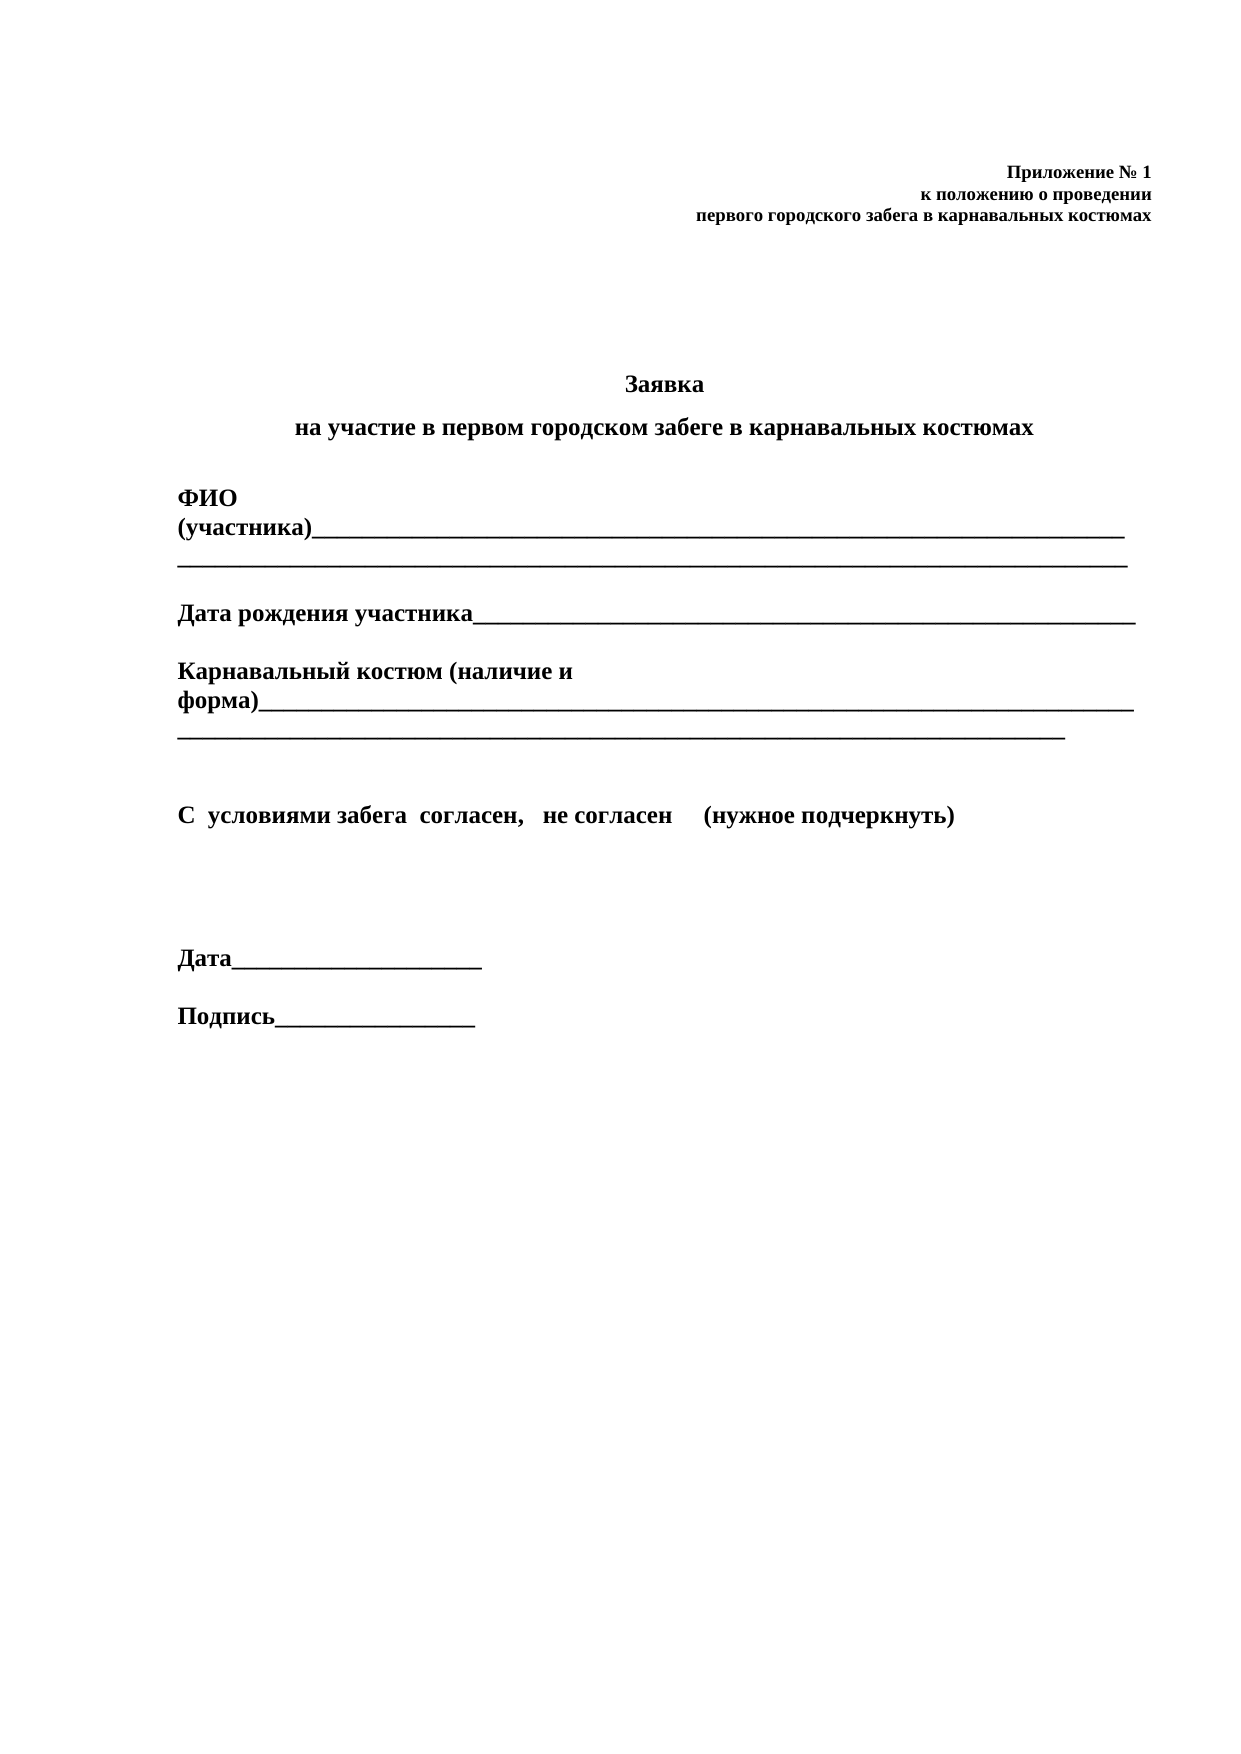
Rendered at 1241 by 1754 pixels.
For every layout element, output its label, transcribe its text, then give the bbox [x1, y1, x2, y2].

text на участие в первом городском забеге в карнавальных костюмах [177, 412, 1152, 441]
text Заявка [177, 369, 1152, 398]
text Приложение № 1 [177, 161, 1152, 183]
text к положению о проведении [177, 183, 1152, 204]
text С условиями забега согласен, не согласен (нужное подчеркнуть) [177, 800, 1152, 828]
text (участника)_________________________________________________________________ [177, 512, 1152, 541]
text Карнавальный костюм (наличие и форма)_____________________________________________________________________________________________________________________________________________ [177, 656, 1137, 742]
text Подпись________________ [177, 1001, 1152, 1030]
text первого городского забега в карнавальных костюмах [177, 204, 1152, 226]
text Дата рождения участника_____________________________________________________ [177, 598, 1152, 627]
text ФИО [177, 483, 1152, 512]
text Дата____________________ [177, 943, 1152, 972]
text ____________________________________________________________________________ [177, 541, 1152, 570]
